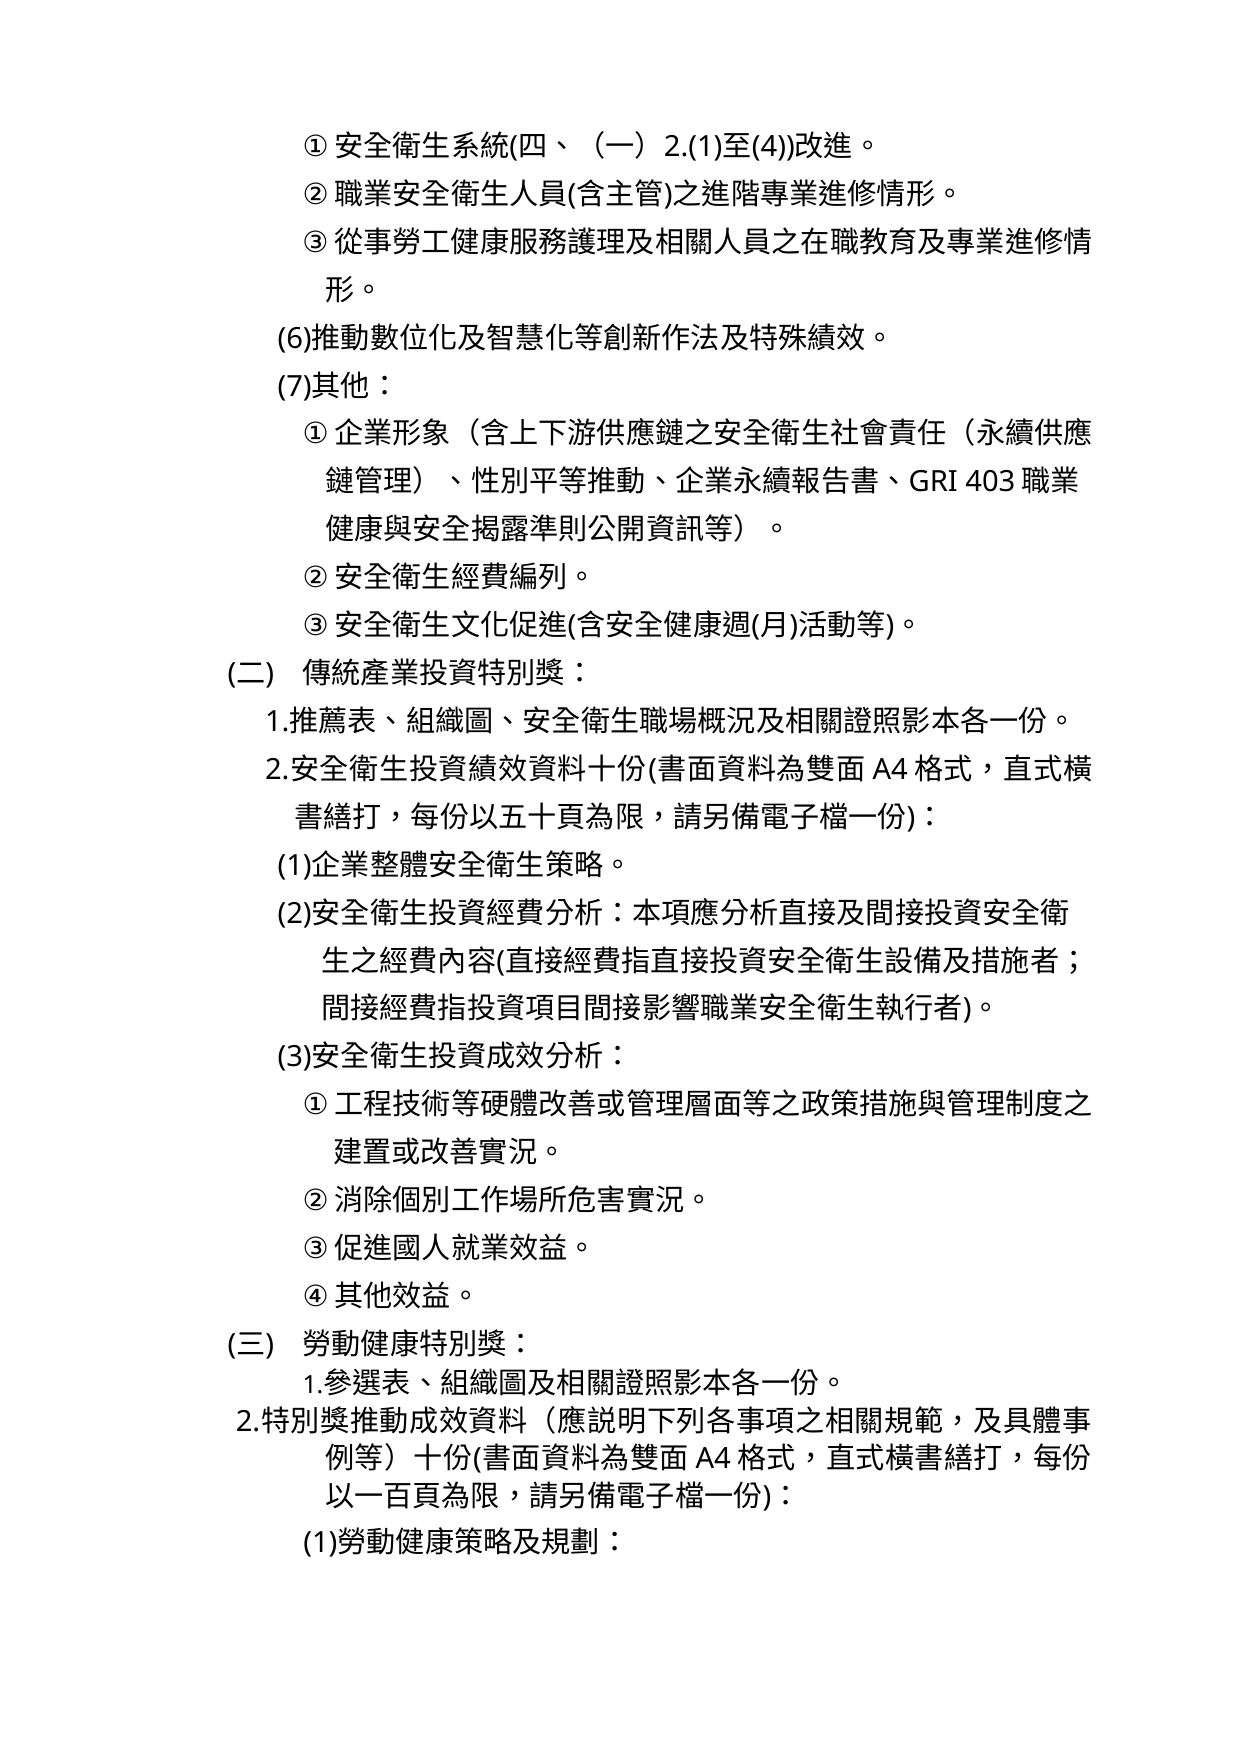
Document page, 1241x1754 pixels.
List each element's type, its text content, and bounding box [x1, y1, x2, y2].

list 傳統產業投資特別獎： [227, 645, 1092, 693]
text ①工程技術等硬體改善或管理層面等之政策措施與管理制度之建置或改善實況。 [302, 1076, 1092, 1172]
text ③安全衛生文化促進(含安全健康週(月)活動等)。 [302, 597, 1092, 645]
text 1.推薦表、組織圖、安全衛生職場概況及相關證照影本各一份。 [265, 693, 1092, 741]
list 1.參選表、組織圖及相關證照影本各一份。 [302, 1364, 1092, 1401]
text (6)推動數位化及智慧化等創新作法及特殊績效。 [277, 310, 1092, 358]
text ①安全衛生系統(四、（一）2.(1)至(4))改進。 [302, 118, 1092, 166]
text ①企業形象（含上下游供應鏈之安全衛生社會責任（永續供應鏈管理）、性別平等推動、企業永續報告書、GRI 403職業健康與安全揭露準則公開資訊等）。 [302, 406, 1092, 549]
text (1)企業整體安全衛生策略。 [277, 837, 1092, 885]
text ②安全衛生經費編列。 [302, 549, 1092, 597]
text (2)安全衛生投資經費分析：本項應分析直接及間接投資安全衛生之經費內容(直接經費指直接投資安全衛生設備及措施者；間接經費指投資項目間接影響職業安全衛生執行者)。 [277, 885, 1092, 1028]
text ④其他效益。 [302, 1268, 1092, 1316]
text ②職業安全衛生人員(含主管)之進階專業進修情形。 [302, 166, 1092, 214]
text ③促進國人就業效益。 [302, 1220, 1092, 1268]
text ②消除個別工作場所危害實況。 [302, 1172, 1092, 1220]
list 勞動健康特別獎： [227, 1316, 1092, 1364]
text (1)勞動健康策略及規劃： [277, 1514, 1092, 1562]
text (3)安全衛生投資成效分析： [277, 1028, 1092, 1076]
list 2.特別獎推動成效資料（應説明下列各事項之相關規範，及具體事例等）十份(書面資料為雙面A4格式，直式橫書繕打，每份以一百頁為限，請另備電子檔一份)： [155, 1401, 1092, 1514]
text ③從事勞工健康服務護理及相關人員之在職教育及專業進修情形。 [302, 214, 1092, 310]
text 2.安全衛生投資績效資料十份(書面資料為雙面A4格式，直式橫書繕打，每份以五十頁為限，請另備電子檔一份)： [265, 741, 1092, 837]
text (7)其他： [277, 358, 1092, 406]
